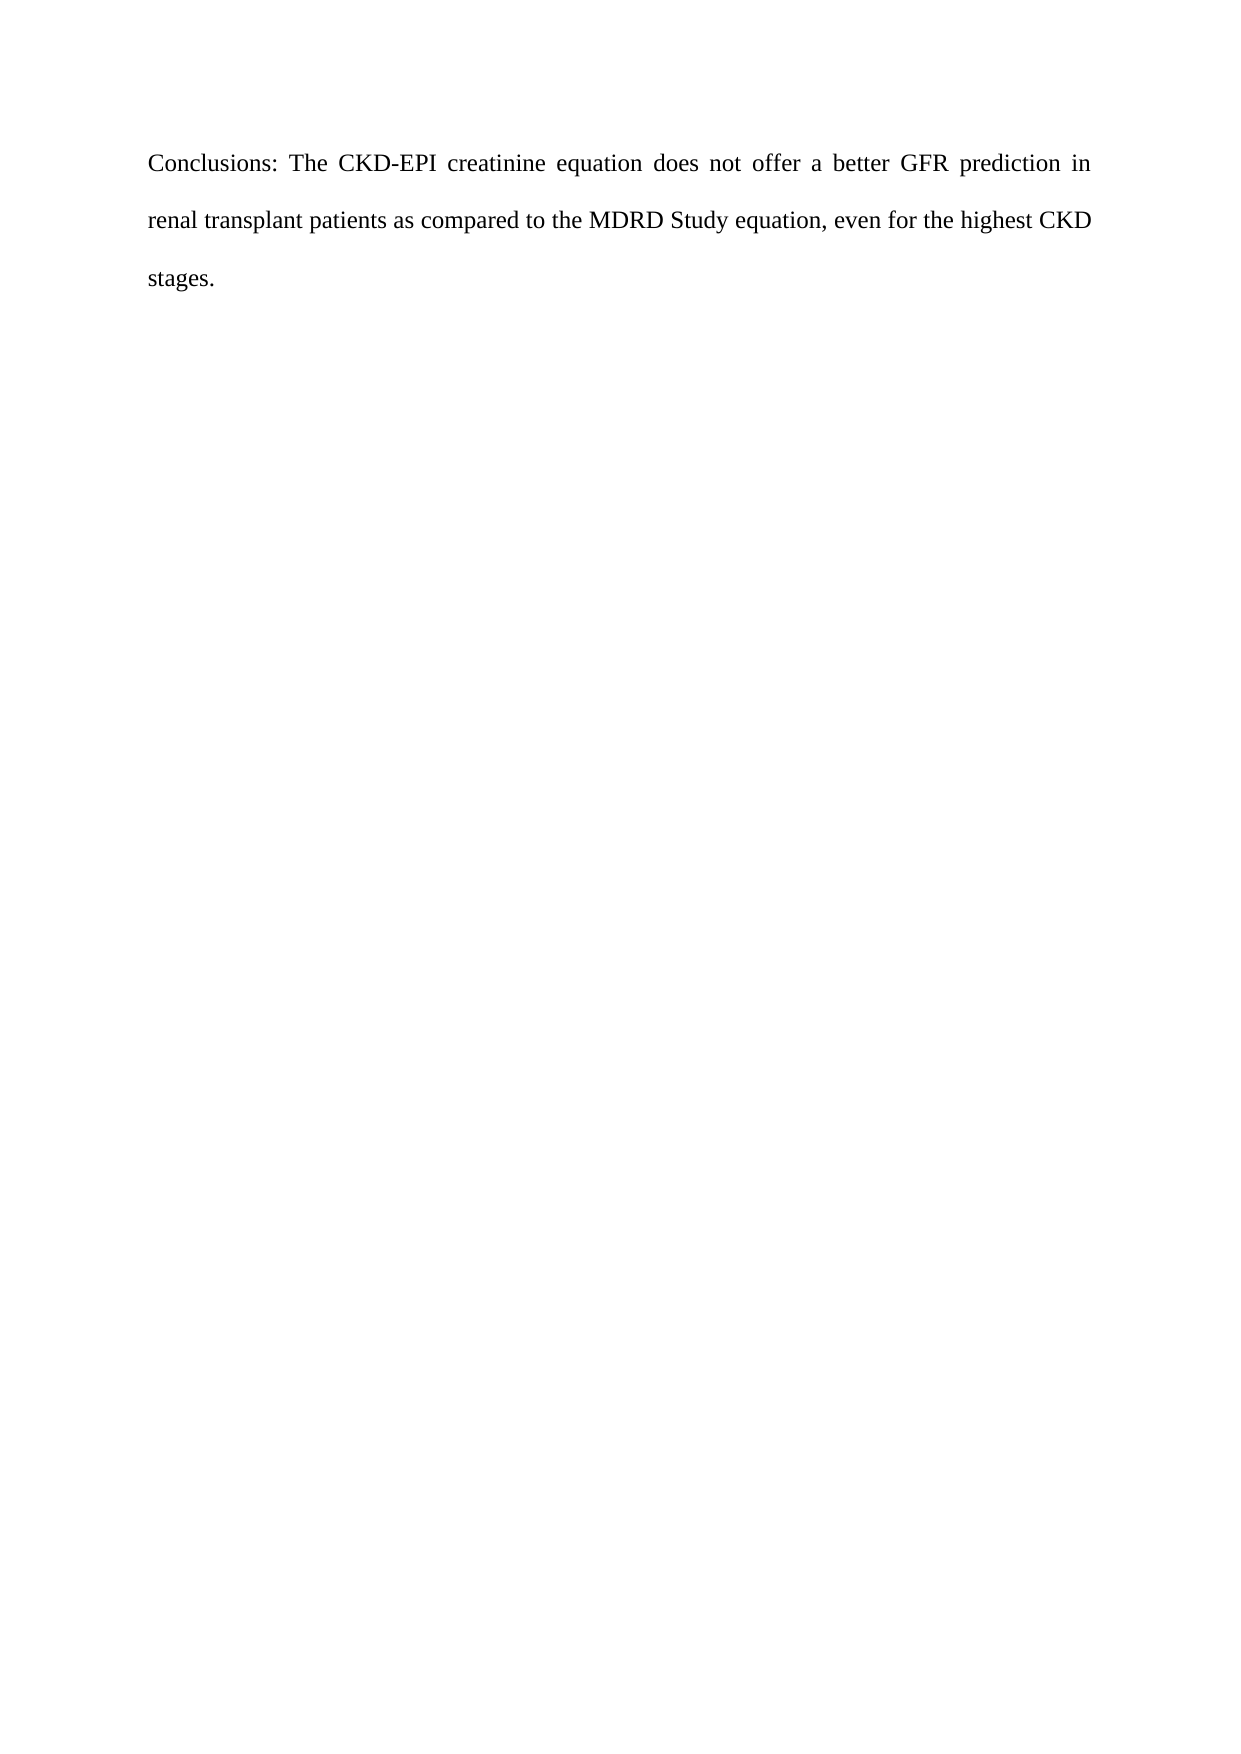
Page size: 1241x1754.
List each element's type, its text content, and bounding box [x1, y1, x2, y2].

text Conclusions: The CKD-EPI creatinine equation does not offer a better GFR prediction in renal transplant patients as compared to the MDRD Study equation, even for the highest CKD stages. [148, 148, 1093, 291]
